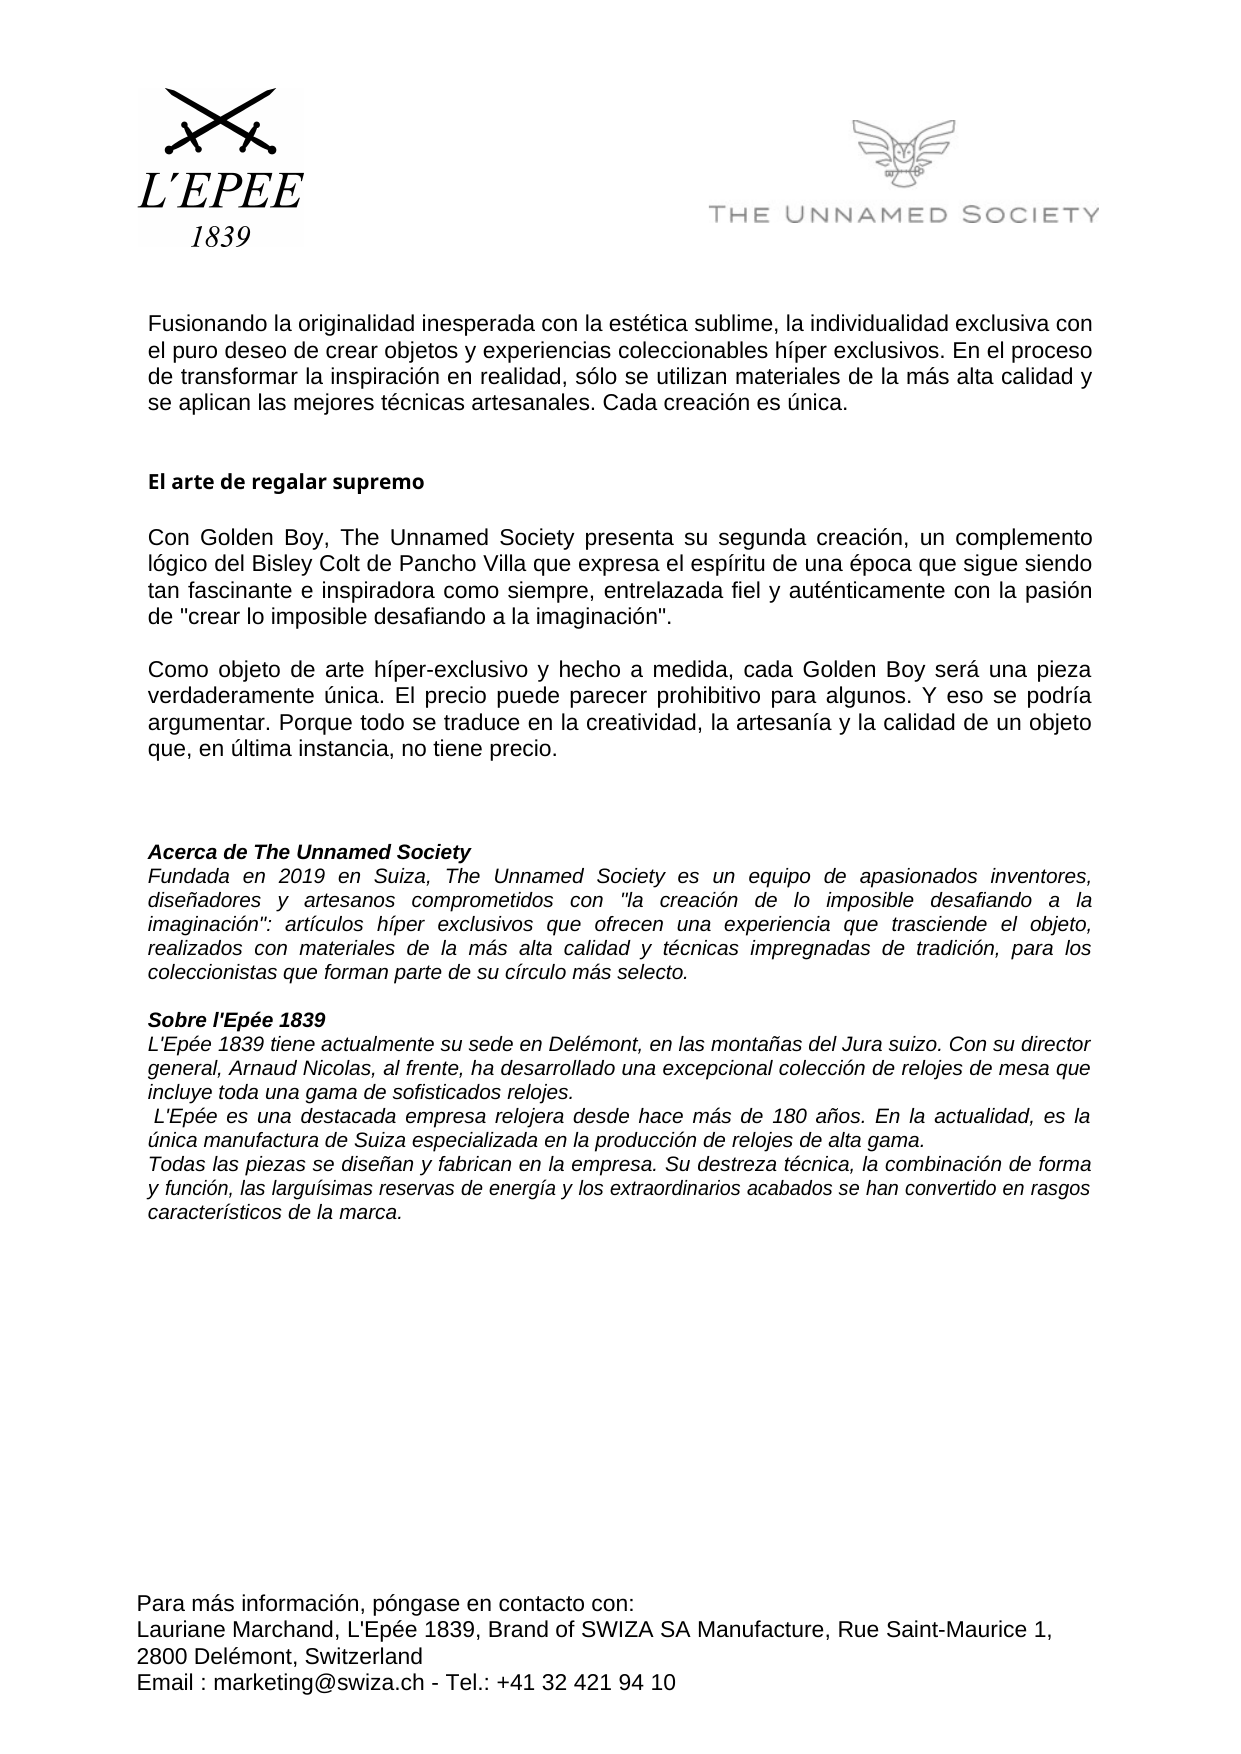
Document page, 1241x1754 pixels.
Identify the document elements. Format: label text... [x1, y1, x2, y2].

text L'Epée es una destacada empresa relojera desde hace más de 180 años. En la actualidad, es la única manufactura de Suiza especializada en la producción de relojes de alta gama. [148, 1104, 1092, 1152]
text Como objeto de arte híper-exclusivo y hecho a medida, cada Golden Boy será una pieza verdaderamente única. El precio puede parecer prohibitivo para algunos. Y eso se podría argumentar. Porque todo se traduce en la creatividad, la artesanía y la calidad de un objeto que, en última instancia, no tiene precio. [148, 656, 1093, 761]
text Con Golden Boy, The Unnamed Society presenta su segunda creación, un complemento lógico del Bisley Colt de Pancho Villa que expresa el espíritu de una época que sigue siendo tan fascinante e inspiradora como siempre, entrelazada fiel y auténticamente con la pasión de "crear lo imposible desafiando a la imaginación". [148, 524, 1093, 629]
picture [137, 88, 304, 247]
picture [708, 120, 1099, 223]
text Sobre l'Epée 1839 [148, 1008, 1111, 1032]
text L'Epée 1839 tiene actualmente su sede en Delémont, en las montañas del Jura suizo. Con su director general, Arnaud Nicolas, al frente, ha desarrollado una excepcional colección de relojes de mesa que incluye toda una gama de sofisticados relojes. [148, 1032, 1092, 1104]
text Todas las piezas se diseñan y fabrican en la empresa. Su destreza técnica, la combinación de forma y función, las larguísimas reservas de energía y los extraordinarios acabados se han convertido en rasgos característicos de la marca. [148, 1152, 1093, 1223]
text Fundada en 2019 en Suiza, The Unnamed Society es un equipo de apasionados inventores, diseñadores y artesanos comprometidos con "la creación de lo imposible desafiando a la imaginación": artículos híper exclusivos que ofrecen una experiencia que trasciende el objeto, realizados con materiales de la más alta calidad y técnicas impregnadas de tradición, para los coleccionistas que forman parte de su círculo más selecto. [148, 864, 1092, 984]
text Fusionando la originalidad inesperada con la estética sublime, la individualidad exclusiva con el puro deseo de crear objetos y experiencias coleccionables híper exclusivos. En el proceso de transformar la inspiración en realidad, sólo se utilizan materiales de la más alta calidad y se aplican las mejores técnicas artesanales. Cada creación es única. [148, 310, 1093, 416]
text Acerca de The Unnamed Society [148, 840, 1111, 864]
text El arte de regalar supremo [148, 467, 1111, 495]
